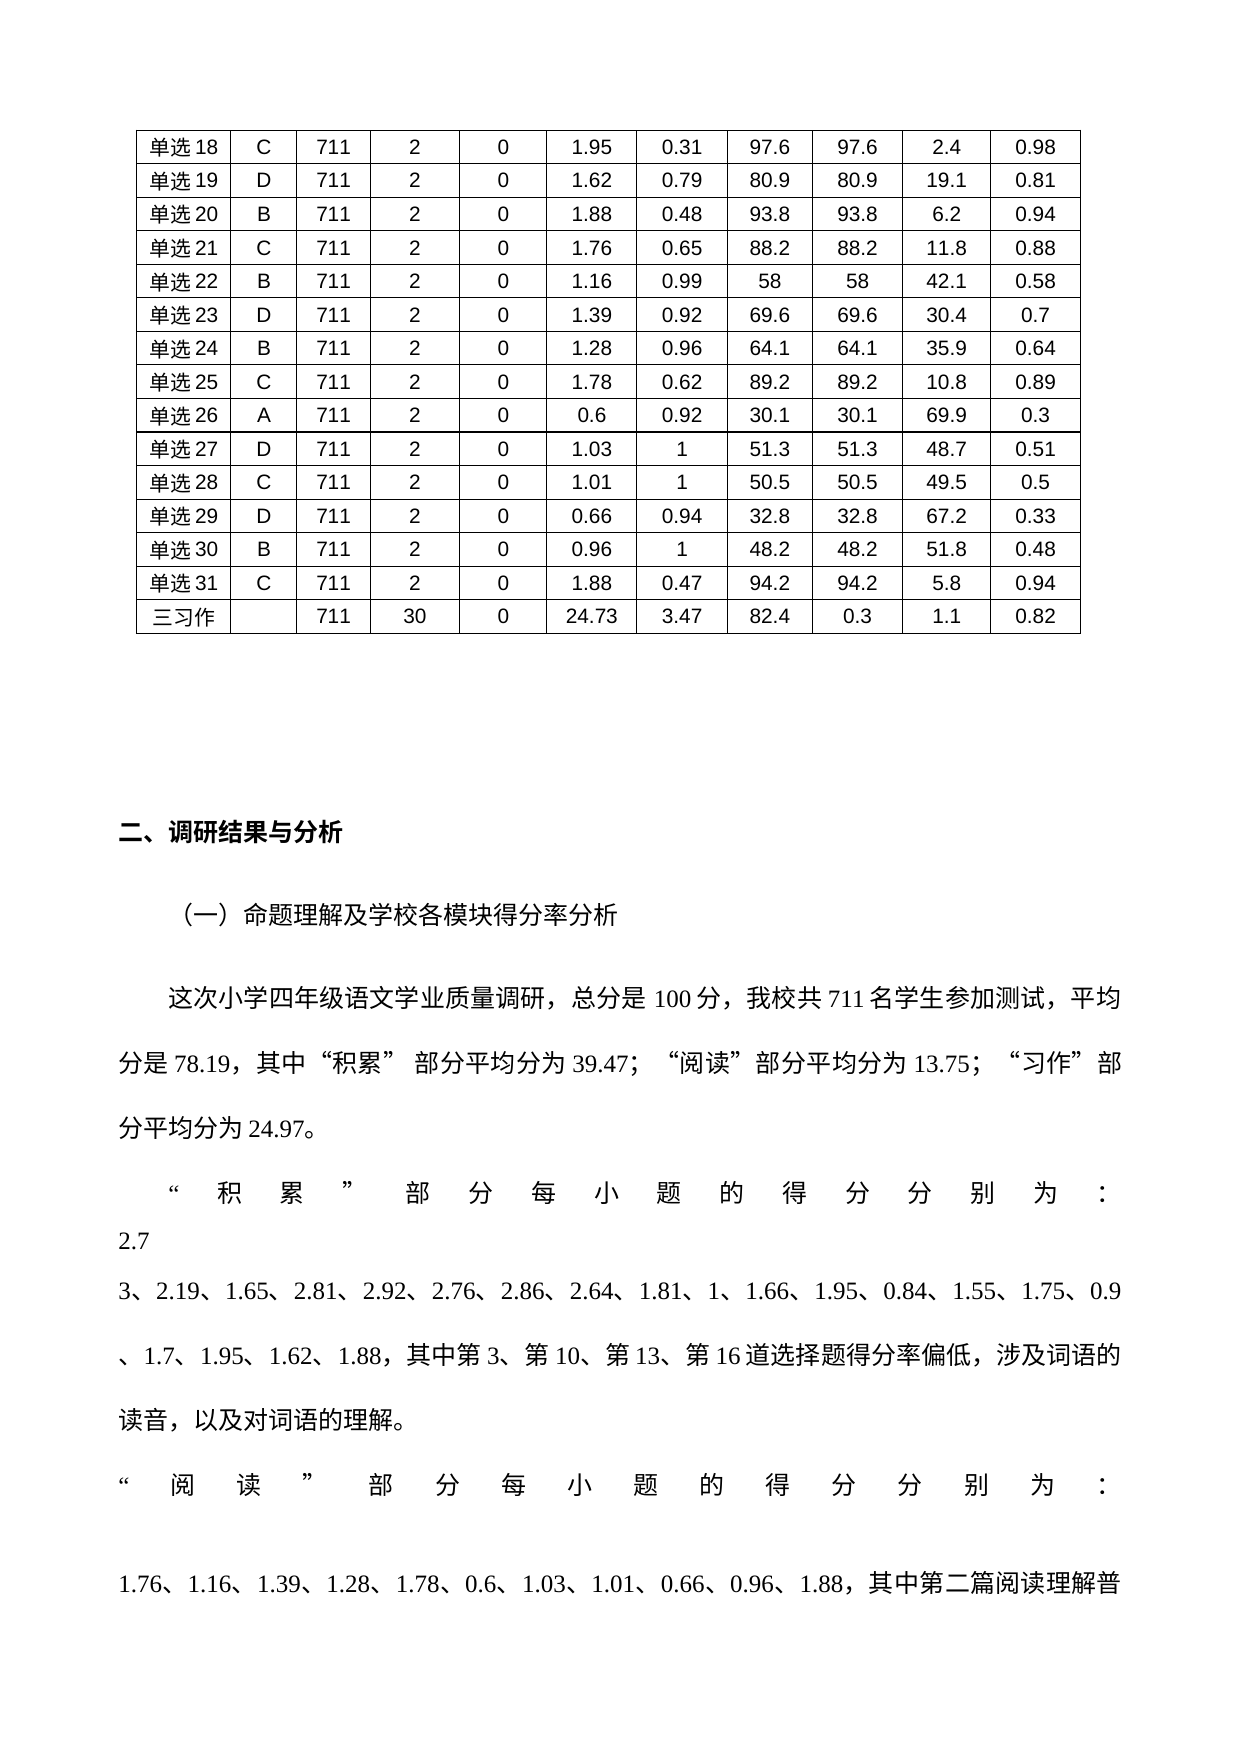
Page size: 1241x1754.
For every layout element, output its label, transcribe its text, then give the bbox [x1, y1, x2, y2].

table_cell 0.82 [991, 600, 1080, 633]
table_cell 0.58 [991, 265, 1080, 297]
table_cell 1.28 [547, 332, 636, 364]
table_cell 0.6 [547, 399, 636, 431]
table_cell C [231, 231, 296, 264]
table_cell 1 [637, 433, 727, 465]
table_cell D [231, 500, 296, 532]
table_cell 88.2 [728, 231, 812, 264]
table_cell 1.88 [547, 198, 636, 230]
table_cell 10.8 [903, 365, 990, 398]
table_cell 2 [371, 298, 459, 331]
table_cell 1.03 [547, 433, 636, 465]
table_cell 0.47 [637, 567, 727, 599]
table_cell 1 [637, 466, 727, 498]
table_cell C [231, 131, 296, 163]
table_cell 单选25 [137, 365, 230, 398]
table_cell B [231, 265, 296, 297]
table_cell 0.88 [991, 231, 1080, 264]
table_cell 0.98 [991, 131, 1080, 163]
table_cell 94.2 [813, 567, 902, 599]
table_cell D [231, 298, 296, 331]
table_cell 1.01 [547, 466, 636, 498]
table_cell B [231, 198, 296, 230]
table_cell 0.62 [637, 365, 727, 398]
table_cell 单选23 [137, 298, 230, 331]
table_cell 0 [460, 231, 546, 264]
table_cell 58 [813, 265, 902, 297]
table_cell 0.48 [637, 198, 727, 230]
table_cell 0.89 [991, 365, 1080, 398]
table_cell 80.9 [728, 164, 812, 197]
table_cell 32.8 [813, 500, 902, 532]
table_cell 94.2 [728, 567, 812, 599]
table_cell 2 [371, 332, 459, 364]
table_cell 19.1 [903, 164, 990, 197]
table_cell 51.3 [728, 433, 812, 465]
table_cell 0.51 [991, 433, 1080, 465]
table_cell B [231, 533, 296, 566]
table_cell 0 [460, 365, 546, 398]
table_cell 0.5 [991, 466, 1080, 498]
table_cell 51.8 [903, 533, 990, 566]
table_cell 2 [371, 567, 459, 599]
text “积累”部分每小题的得分分别为：2.73、2.19、1.65、2.81、2.92、2.76、2.86、2.64、1.81、1、1.66、1.95、0.84、1.55、1.75、0.9、1.7、1.95、1.62、1.88，其中第3、第10、第13、第16道选择题得分率偏低，涉及词语的读音，以及对词语的理解。 [118, 1159, 1122, 1451]
table_cell 711 [297, 500, 370, 532]
table_cell 82.4 [728, 600, 812, 633]
table_cell 0 [460, 131, 546, 163]
table_cell 80.9 [813, 164, 902, 197]
text 二、调研结果与分析 [118, 798, 1122, 863]
table_cell 67.2 [903, 500, 990, 532]
table_cell 单选30 [137, 533, 230, 566]
table_cell 64.1 [728, 332, 812, 364]
table_cell B [231, 332, 296, 364]
table_cell 711 [297, 433, 370, 465]
table_cell 2 [371, 365, 459, 398]
table_cell 0.96 [547, 533, 636, 566]
table_cell 88.2 [813, 231, 902, 264]
table_cell 1.16 [547, 265, 636, 297]
table_cell 711 [297, 466, 370, 498]
table_cell 711 [297, 231, 370, 264]
table_cell 30 [371, 600, 459, 633]
table_cell C [231, 567, 296, 599]
table_cell 0.3 [813, 600, 902, 633]
table_cell 48.7 [903, 433, 990, 465]
table_cell 0.3 [991, 399, 1080, 431]
table_cell 711 [297, 567, 370, 599]
table_cell 2 [371, 466, 459, 498]
table_cell 单选27 [137, 433, 230, 465]
table_cell 单选21 [137, 231, 230, 264]
table_cell 单选28 [137, 466, 230, 498]
table_cell 单选31 [137, 567, 230, 599]
table_cell [231, 600, 296, 633]
table_cell 0.94 [991, 567, 1080, 599]
table_cell 0.7 [991, 298, 1080, 331]
table_cell 2 [371, 198, 459, 230]
table_cell 单选20 [137, 198, 230, 230]
table_cell 0.33 [991, 500, 1080, 532]
table_cell 69.6 [728, 298, 812, 331]
table_cell 35.9 [903, 332, 990, 364]
table_cell 0.92 [637, 399, 727, 431]
table_cell 711 [297, 198, 370, 230]
table_cell 0.94 [637, 500, 727, 532]
table_cell 三习作 [137, 600, 230, 633]
table_cell 50.5 [728, 466, 812, 498]
table_cell 1.76 [547, 231, 636, 264]
table_cell 0 [460, 332, 546, 364]
table_cell 0 [460, 466, 546, 498]
table_cell 48.2 [728, 533, 812, 566]
table_cell 3.47 [637, 600, 727, 633]
table_cell 1.78 [547, 365, 636, 398]
table_cell D [231, 433, 296, 465]
table_cell 30.1 [813, 399, 902, 431]
table_cell 0 [460, 298, 546, 331]
table_cell 0 [460, 265, 546, 297]
text （一）命题理解及学校各模块得分率分析 [118, 881, 1122, 946]
table_cell 2 [371, 500, 459, 532]
table_cell 单选24 [137, 332, 230, 364]
table_cell 0 [460, 198, 546, 230]
table_cell 24.73 [547, 600, 636, 633]
table_cell 0 [460, 600, 546, 633]
table_cell 711 [297, 131, 370, 163]
table_cell 2.4 [903, 131, 990, 163]
table_cell 单选19 [137, 164, 230, 197]
table_cell 0 [460, 500, 546, 532]
table_cell 711 [297, 399, 370, 431]
table_cell 49.5 [903, 466, 990, 498]
table_cell C [231, 466, 296, 498]
table_cell 0.79 [637, 164, 727, 197]
table_cell 711 [297, 600, 370, 633]
table_cell 0.94 [991, 198, 1080, 230]
table_cell 97.6 [728, 131, 812, 163]
table_cell 11.8 [903, 231, 990, 264]
table_cell D [231, 164, 296, 197]
table_cell 2 [371, 433, 459, 465]
table_cell 0 [460, 164, 546, 197]
table_cell 93.8 [813, 198, 902, 230]
table_cell 1.39 [547, 298, 636, 331]
table_cell 48.2 [813, 533, 902, 566]
table_cell 58 [728, 265, 812, 297]
table_cell 0.31 [637, 131, 727, 163]
table_cell 0.81 [991, 164, 1080, 197]
table_cell 2 [371, 164, 459, 197]
table_cell 0 [460, 399, 546, 431]
table_cell 711 [297, 332, 370, 364]
table_cell 0.65 [637, 231, 727, 264]
text 这次小学四年级语文学业质量调研，总分是100分，我校共711名学生参加测试，平均分是78.19，其中“积累” 部分平均分为39.47；“阅读”部分平均分为13.75；“习作”部分平均分为24.97。 [118, 964, 1122, 1159]
table_cell 6.2 [903, 198, 990, 230]
table_cell 69.6 [813, 298, 902, 331]
table_cell 711 [297, 298, 370, 331]
table_cell 93.8 [728, 198, 812, 230]
table_cell 单选26 [137, 399, 230, 431]
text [118, 1451, 1122, 1614]
table_cell 单选22 [137, 265, 230, 297]
table_cell 0 [460, 433, 546, 465]
table_cell 1.1 [903, 600, 990, 633]
table_cell 2 [371, 399, 459, 431]
table_cell 711 [297, 365, 370, 398]
table_cell 5.8 [903, 567, 990, 599]
table_cell 89.2 [813, 365, 902, 398]
table_cell 0 [460, 533, 546, 566]
table_cell 2 [371, 265, 459, 297]
table_cell 69.9 [903, 399, 990, 431]
table_cell 711 [297, 265, 370, 297]
table_cell 2 [371, 131, 459, 163]
table_cell 97.6 [813, 131, 902, 163]
table_cell 0 [460, 567, 546, 599]
table_cell 32.8 [728, 500, 812, 532]
table_cell 1.95 [547, 131, 636, 163]
table_cell 0.92 [637, 298, 727, 331]
table_cell 0.99 [637, 265, 727, 297]
table_cell 30.4 [903, 298, 990, 331]
table_cell 单选18 [137, 131, 230, 163]
table_cell 单选29 [137, 500, 230, 532]
table_cell 42.1 [903, 265, 990, 297]
table_cell 30.1 [728, 399, 812, 431]
table_cell 711 [297, 164, 370, 197]
table_cell 64.1 [813, 332, 902, 364]
table_cell 89.2 [728, 365, 812, 398]
table_cell 0.66 [547, 500, 636, 532]
table_cell 51.3 [813, 433, 902, 465]
table_cell 1.62 [547, 164, 636, 197]
table_cell 711 [297, 533, 370, 566]
table_cell 0.64 [991, 332, 1080, 364]
table_cell 2 [371, 533, 459, 566]
table_cell A [231, 399, 296, 431]
table_cell 1.88 [547, 567, 636, 599]
table_cell 0.48 [991, 533, 1080, 566]
table_cell 0.96 [637, 332, 727, 364]
table_cell C [231, 365, 296, 398]
table_cell 50.5 [813, 466, 902, 498]
table_cell 1 [637, 533, 727, 566]
table_cell 2 [371, 231, 459, 264]
